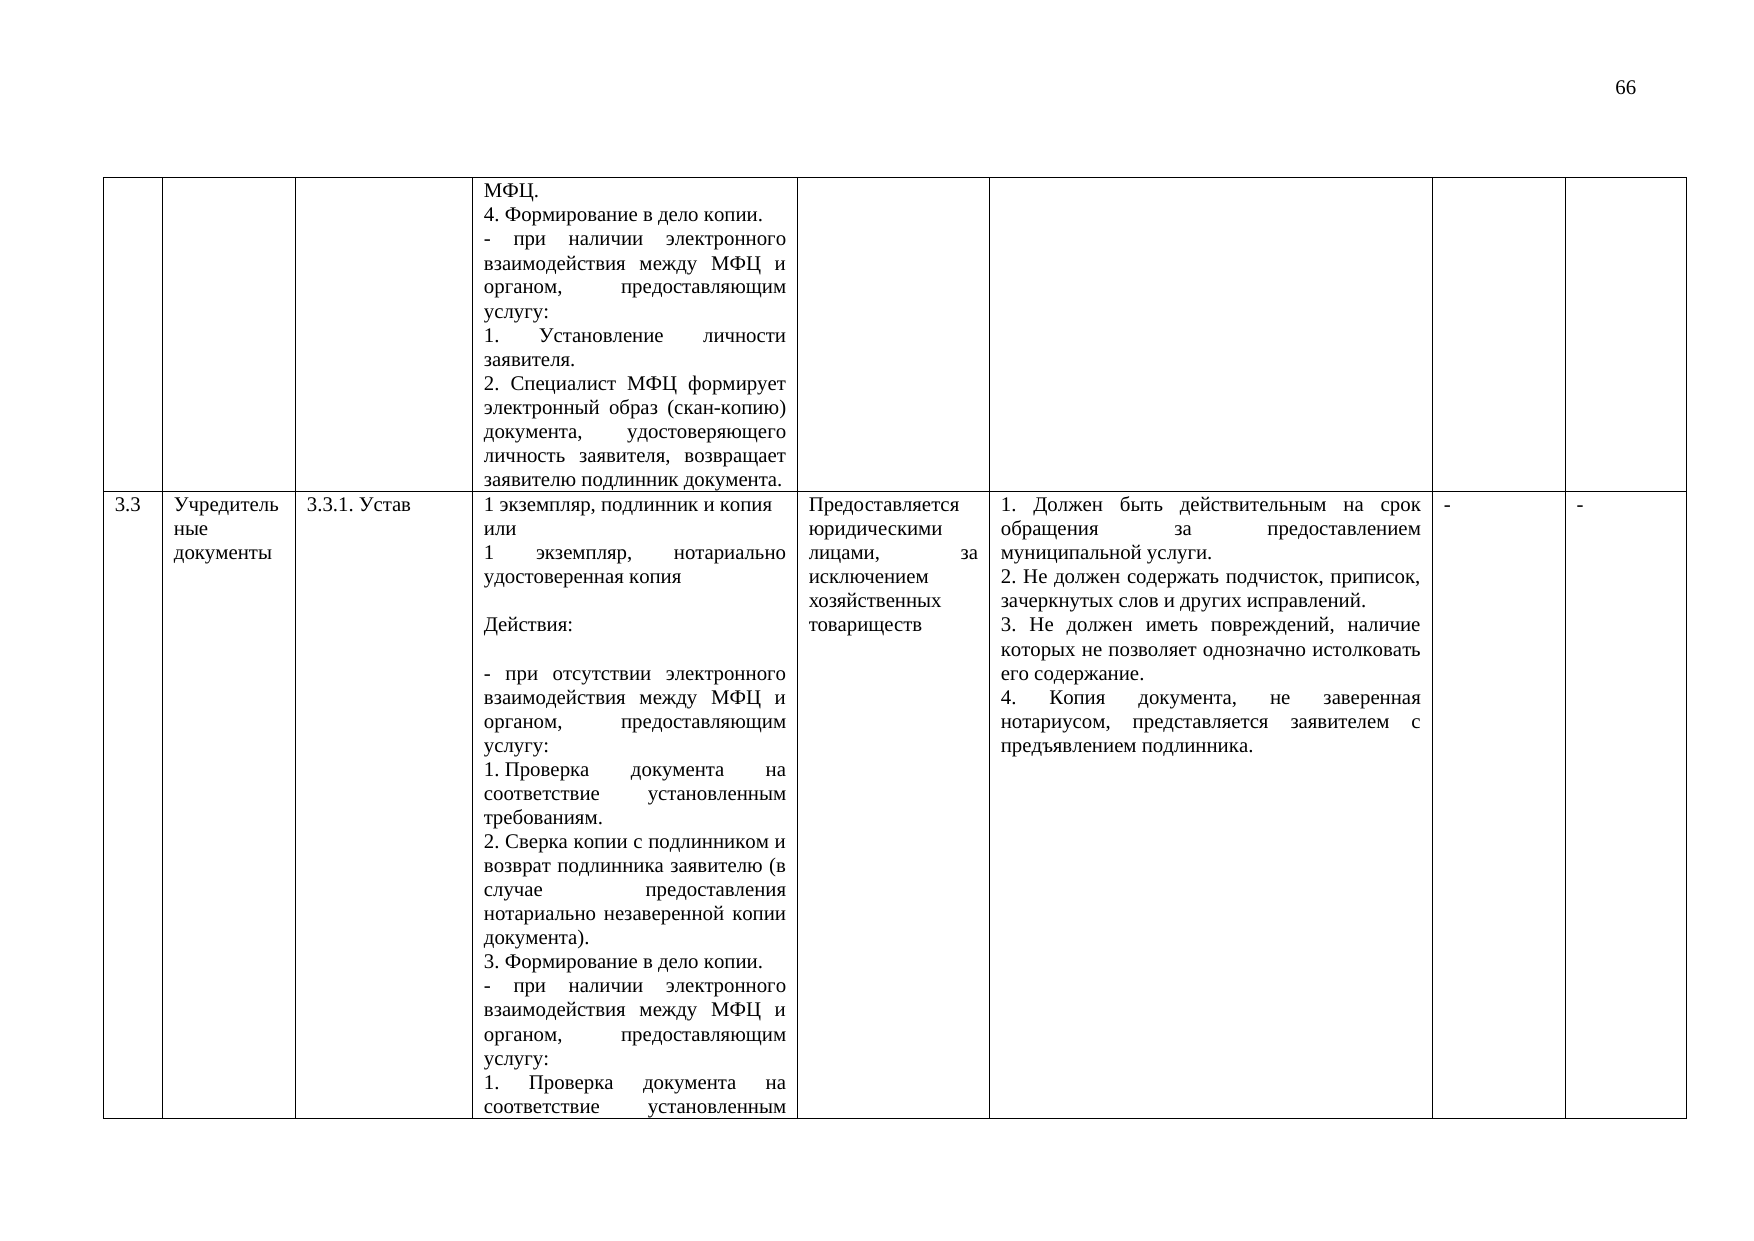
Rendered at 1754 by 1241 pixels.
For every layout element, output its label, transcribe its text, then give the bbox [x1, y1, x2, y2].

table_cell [990, 178, 1432, 491]
table_cell 3.3.1. Устав [296, 492, 472, 1118]
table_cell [798, 492, 989, 1118]
table_cell - [1433, 178, 1565, 491]
table_cell - [1566, 178, 1686, 491]
table_cell - [1433, 492, 1565, 1118]
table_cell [473, 492, 797, 1118]
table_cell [798, 178, 989, 491]
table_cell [296, 178, 472, 491]
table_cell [990, 492, 1432, 1118]
table_cell - [1566, 492, 1686, 1118]
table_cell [473, 178, 797, 491]
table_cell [163, 492, 295, 1118]
table_cell 3.3 [104, 492, 162, 1118]
